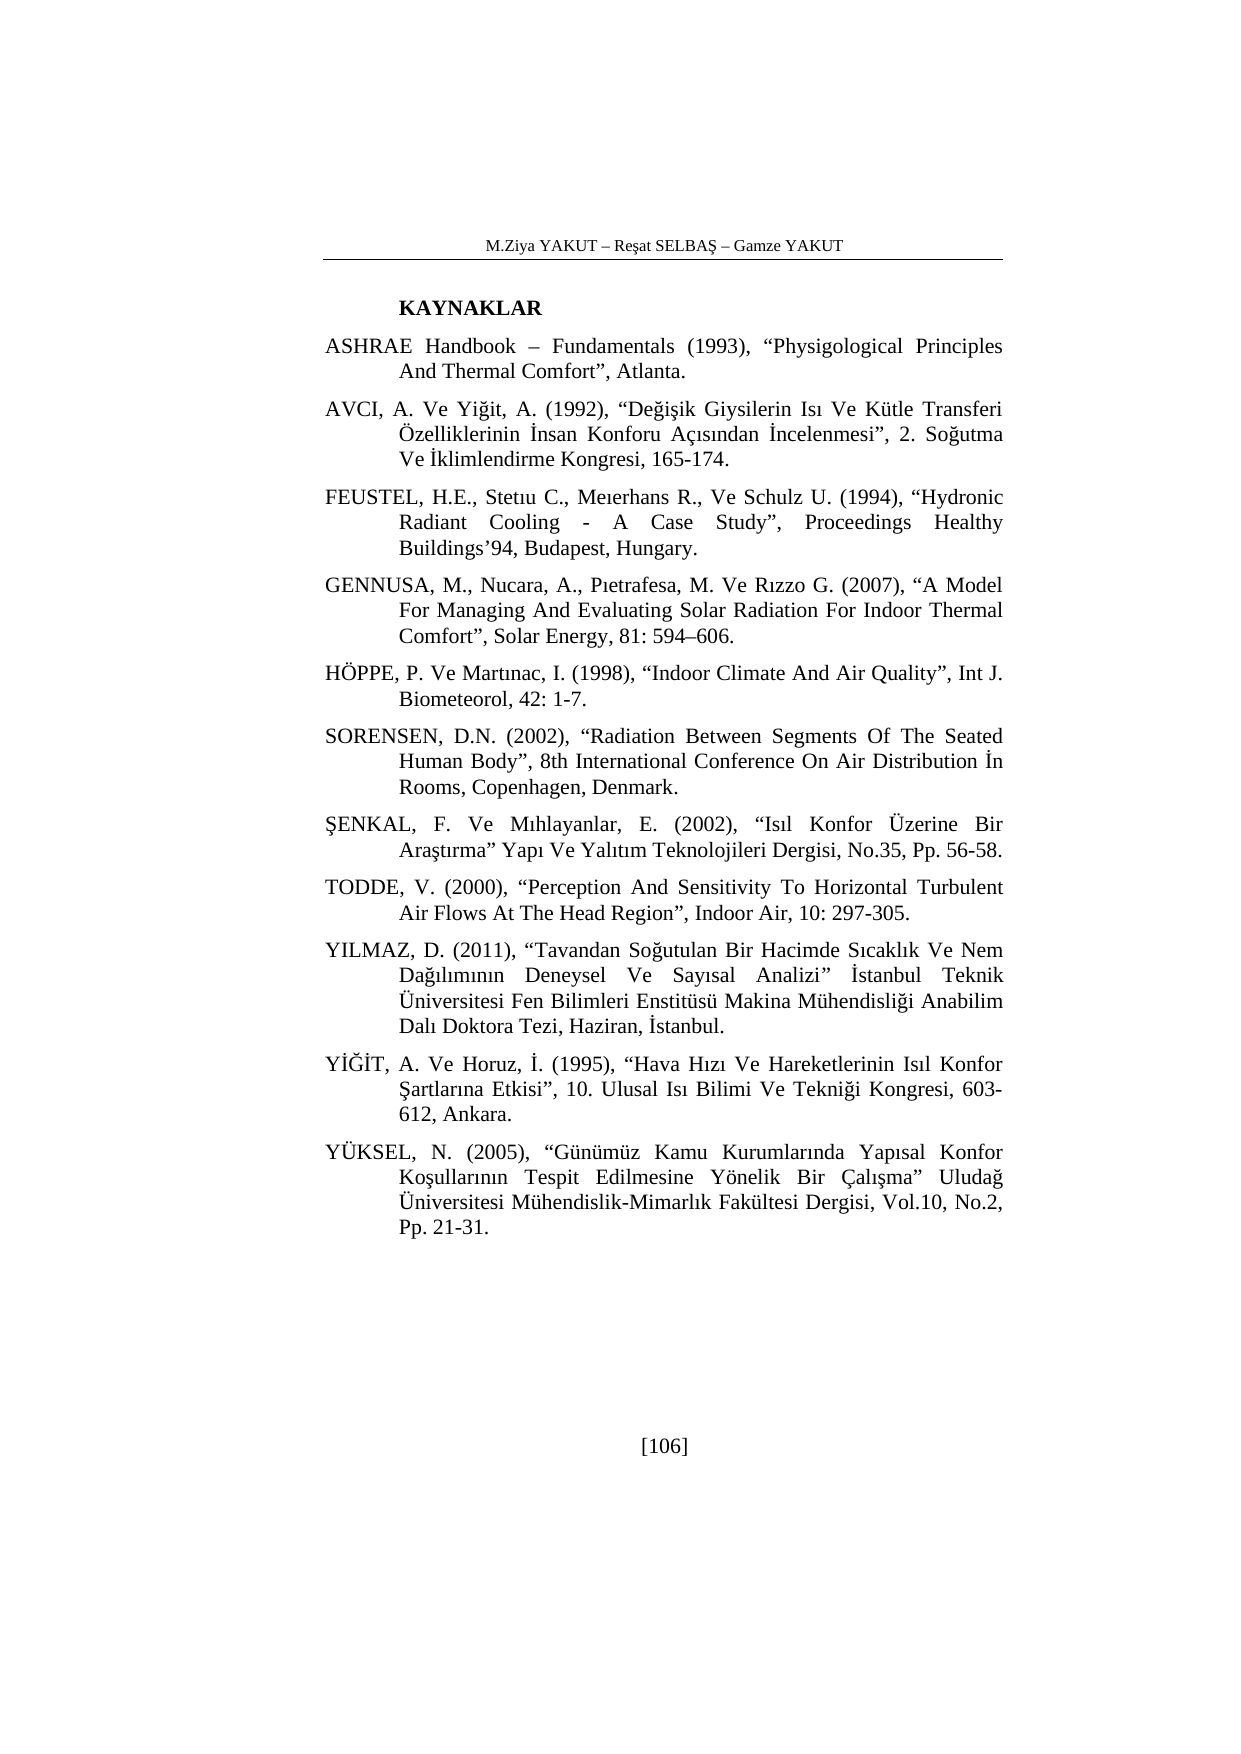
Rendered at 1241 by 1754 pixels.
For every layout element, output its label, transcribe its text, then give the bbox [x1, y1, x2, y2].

text GENNUSA, M., Nucara, A., Pıetrafesa, M. Ve Rızzo G. (2007), “A Model For Managing And Evaluating Solar Radiation For Indoor Thermal Comfort”, Solar Energy, 81: 594–606. [325, 572, 1004, 648]
text ASHRAE Handbook – Fundamentals (1993), “Physigological Principles And Thermal Comfort”, Atlanta. [325, 333, 1004, 383]
text YİĞİT, A. Ve Horuz, İ. (1995), “Hava Hızı Ve Hareketlerinin Isıl Konfor Şartlarına Etkisi”, 10. Ulusal Isı Bilimi Ve Tekniği Kongresi, 603-612, Ankara. [325, 1051, 1004, 1126]
list KAYNAKLAR [325, 295, 1004, 321]
text SORENSEN, D.N. (2002), “Radiation Between Segments Of The Seated Human Body”, 8th International Conference On Air Distribution İn Rooms, Copenhagen, Denmark. [325, 723, 1004, 799]
text FEUSTEL, H.E., Stetıu C., Meıerhans R., Ve Schulz U. (1994), “Hydronic Radiant Cooling - A Case Study”, Proceedings Healthy Buildings’94, Budapest, Hungary. [325, 484, 1004, 560]
text HÖPPE, P. Ve Martınac, I. (1998), “Indoor Climate And Air Quality”, Int J. Biometeorol, 42: 1-7. [325, 660, 1004, 711]
text TODDE, V. (2000), “Perception And Sensitivity To Horizontal Turbulent Air Flows At The Head Region”, Indoor Air, 10: 297-305. [325, 874, 1004, 925]
text YÜKSEL, N. (2005), “Günümüz Kamu Kurumlarında Yapısal Konfor Koşullarının Tespit Edilmesine Yönelik Bir Çalışma” Uludağ Üniversitesi Mühendislik-Mimarlık Fakültesi Dergisi, Vol.10, No.2, Pp. 21-31. [325, 1139, 1004, 1239]
text YILMAZ, D. (2011), “Tavandan Soğutulan Bir Hacimde Sıcaklık Ve Nem Dağılımının Deneysel Ve Sayısal Analizi” İstanbul Teknik Üniversitesi Fen Bilimleri Enstitüsü Makina Mühendisliği Anabilim Dalı Doktora Tezi, Haziran, İstanbul. [325, 937, 1004, 1038]
text AVCI, A. Ve Yiğit, A. (1992), “Değişik Giysilerin Isı Ve Kütle Transferi Özelliklerinin İnsan Konforu Açısından İncelenmesi”, 2. Soğutma Ve İklimlendirme Kongresi, 165-174. [325, 396, 1004, 472]
text ŞENKAL, F. Ve Mıhlayanlar, E. (2002), “Isıl Konfor Üzerine Bir Araştırma” Yapı Ve Yalıtım Teknolojileri Dergisi, No.35, Pp. 56-58. [325, 811, 1004, 862]
